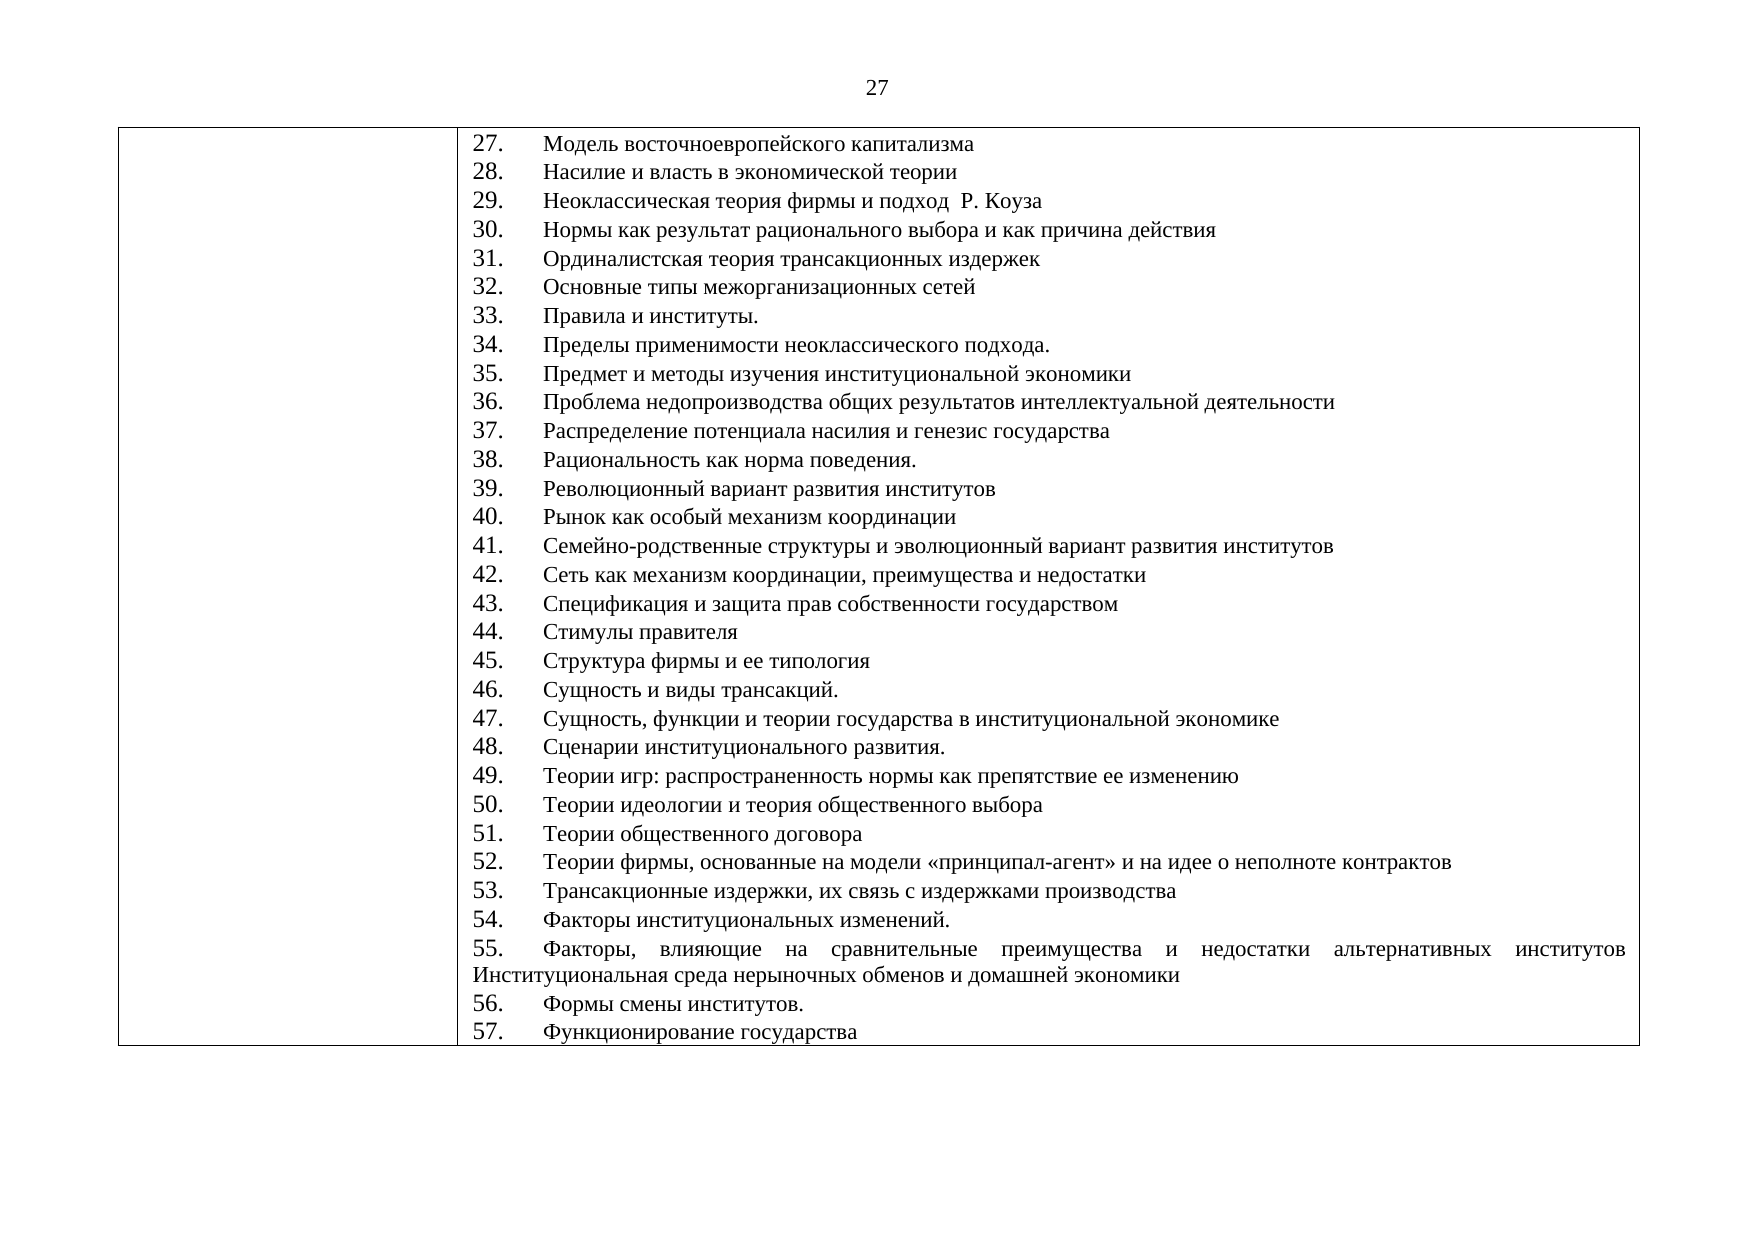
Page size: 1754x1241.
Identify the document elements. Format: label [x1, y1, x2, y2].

table_cell [119, 128, 457, 1045]
table_cell [458, 128, 1639, 1045]
